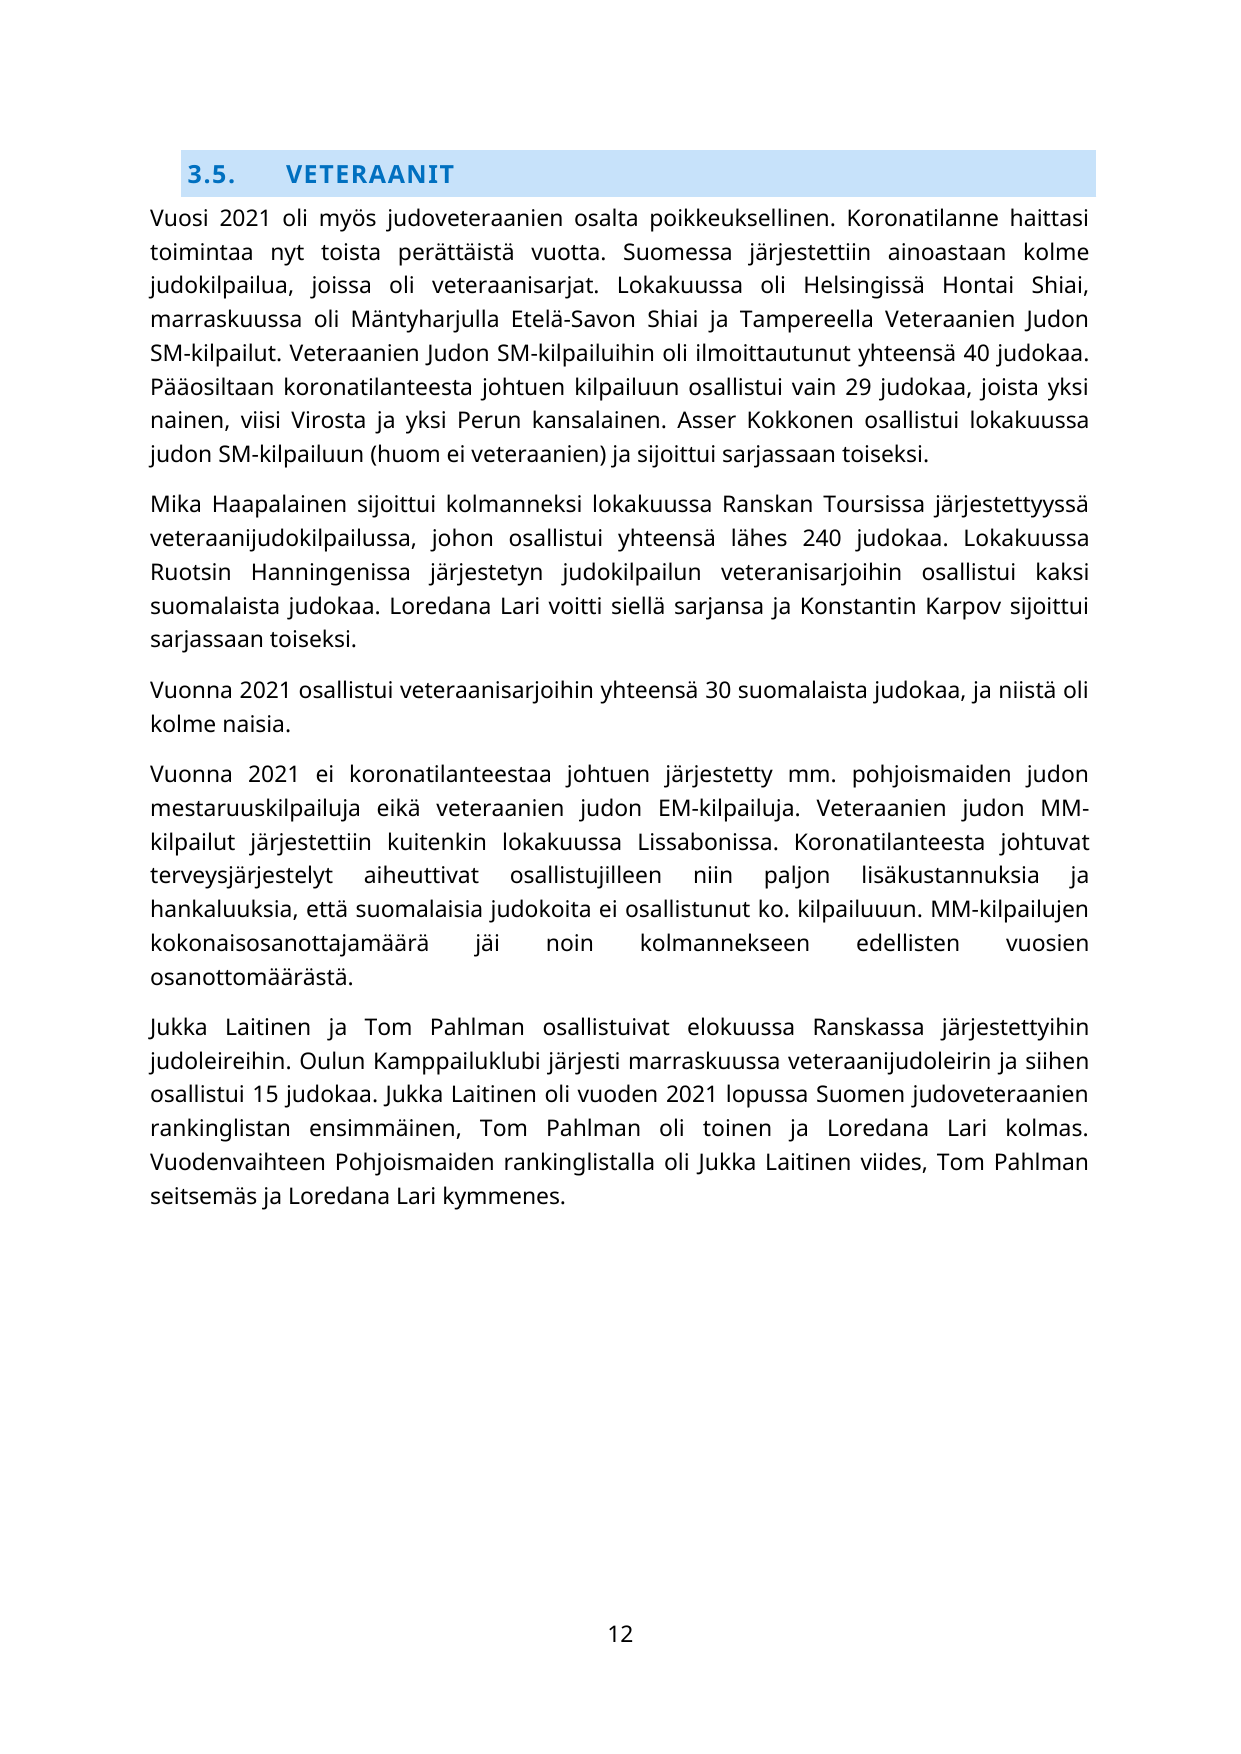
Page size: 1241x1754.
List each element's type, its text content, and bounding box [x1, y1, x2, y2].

text Vuonna 2021 osallistui veteraanisarjoihin yhteensä 30 suomalaista judokaa, ja niistä oli kolme naisia. [150, 674, 1090, 739]
text Jukka Laitinen ja Tom Pahlman osallistuivat elokuussa Ranskassa järjestettyihin judoleireihin. Oulun Kamppailuklubi järjesti marraskuussa veteraanijudoleirin ja siihen osallistui 15 judokaa. Jukka Laitinen oli vuoden 2021 lopussa Suomen judoveteraanien rankinglistan ensimmäinen, Tom Pahlman oli toinen ja Loredana Lari kolmas. Vuodenvaihteen Pohjoismaiden rankinglistalla oli Jukka Laitinen viides, Tom Pahlman seitsemäs ja Loredana Lari kymmenes. [150, 1011, 1090, 1211]
text Vuosi 2021 oli myös judoveteraanien osalta poikkeuksellinen. Koronatilanne haittasi toimintaa nyt toista perättäistä vuotta. Suomessa järjestettiin ainoastaan kolme judokilpailua, joissa oli veteraanisarjat. Lokakuussa oli Helsingissä Hontai Shiai, marraskuussa oli Mäntyharjulla Etelä-Savon Shiai ja Tampereella Veteraanien Judon SM-kilpailut. Veteraanien Judon SM-kilpailuihin oli ilmoittautunut yhteensä 40 judokaa. Pääosiltaan koronatilanteesta johtuen kilpailuun osallistui vain 29 judokaa, joista yksi nainen, viisi Virosta ja yksi Perun kansalainen. Asser Kokkonen osallistui lokakuussa judon SM-kilpailuun (huom ei veteraanien) ja sijoittui sarjassaan toiseksi. [150, 202, 1090, 469]
text Mika Haapalainen sijoittui kolmanneksi lokakuussa Ranskan Toursissa järjestettyyssä veteraanijudokilpailussa, johon osallistui yhteensä lähes 240 judokaa. Lokakuussa Ruotsin Hanningenissa järjestetyn judokilpailun veteranisarjoihin osallistui kaksi suomalaista judokaa. Loredana Lari voitti siellä sarjansa ja Konstantin Karpov sijoittui sarjassaan toiseksi. [150, 488, 1090, 654]
subtitle Veteraanit [188, 156, 1090, 190]
text Vuonna 2021 ei koronatilanteestaa johtuen järjestetty mm. pohjoismaiden judon mestaruuskilpailuja eikä veteraanien judon EM-kilpailuja. Veteraanien judon MM-kilpailut järjestettiin kuitenkin lokakuussa Lissabonissa. Koronatilanteesta johtuvat terveysjärjestelyt aiheuttivat osallistujilleen niin paljon lisäkustannuksia ja hankaluuksia, että suomalaisia judokoita ei osallistunut ko. kilpailuuun. MM-kilpailujen kokonaisosanottajamäärä jäi noin kolmannekseen edellisten vuosien osanottomäärästä. [150, 758, 1090, 992]
